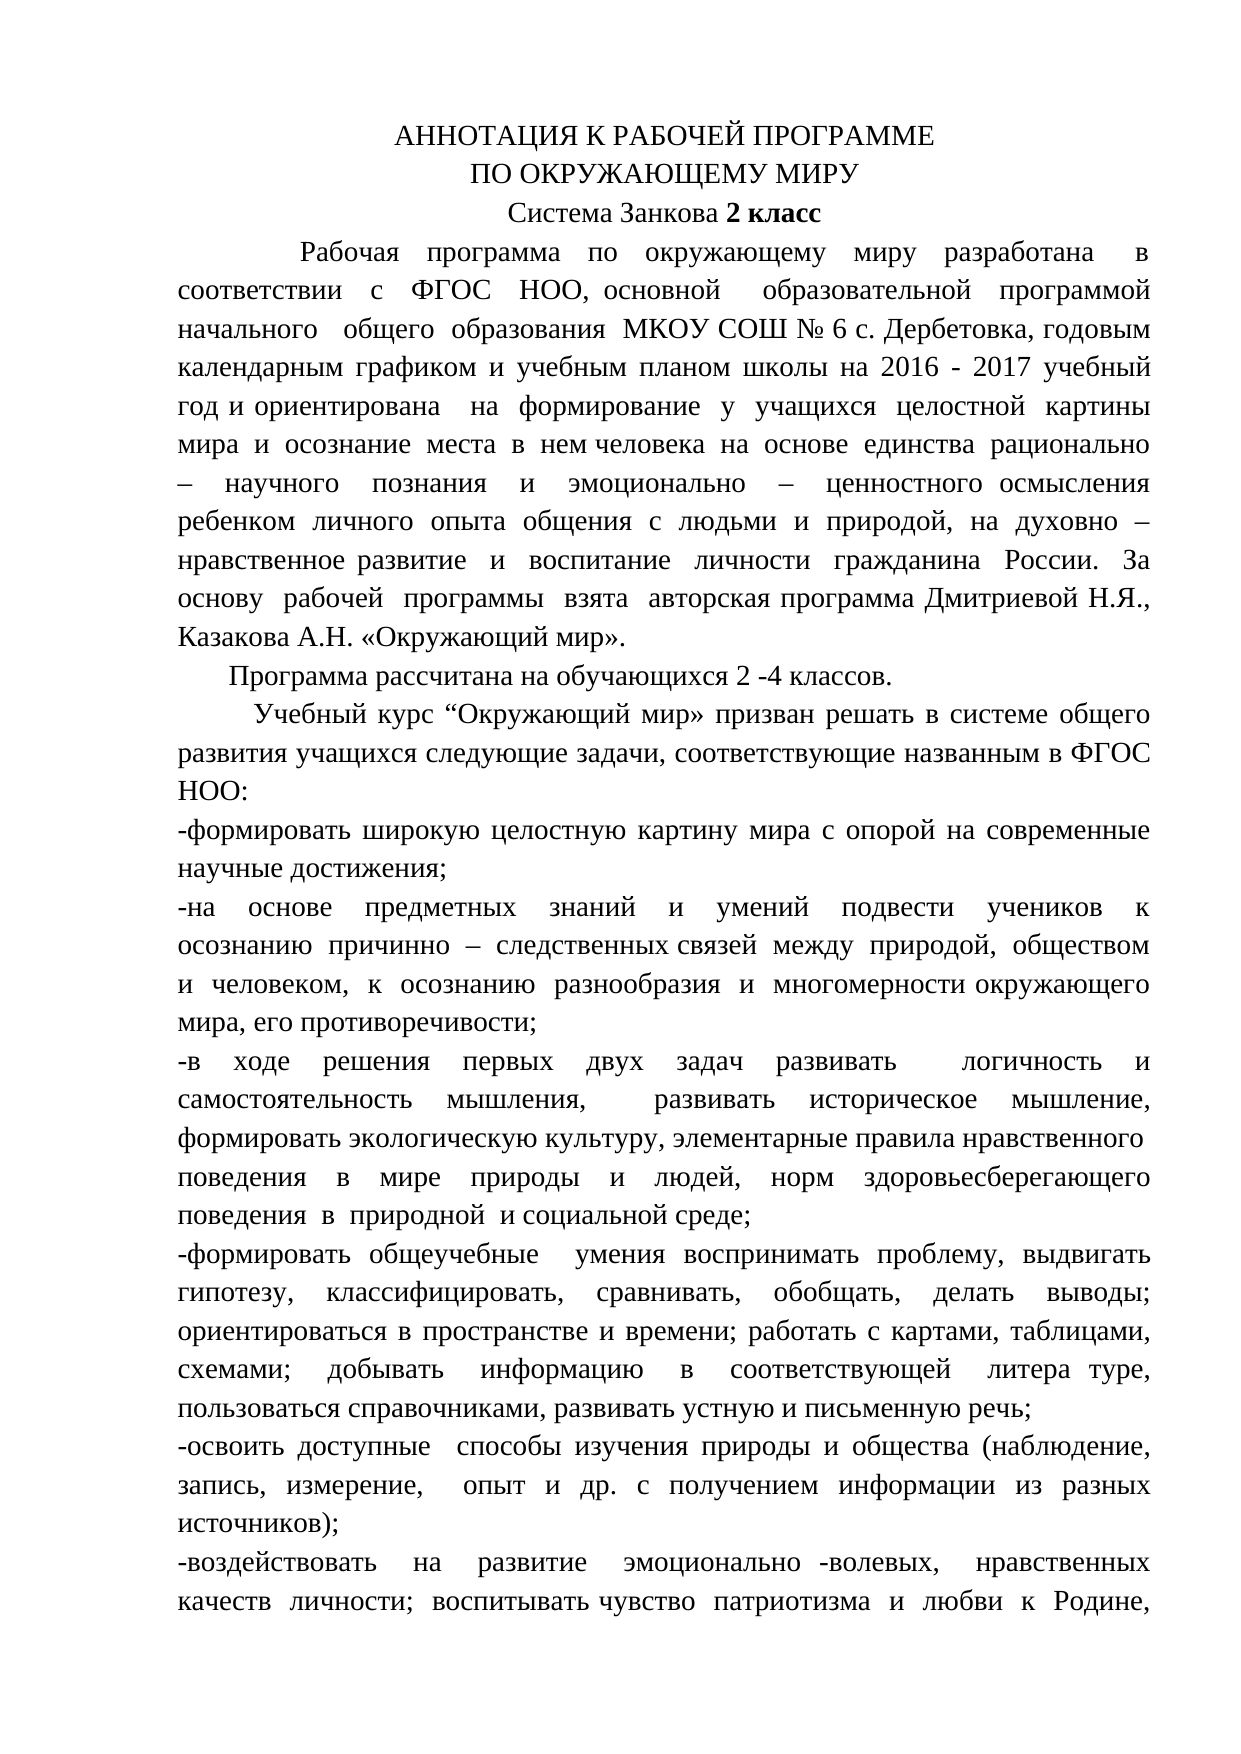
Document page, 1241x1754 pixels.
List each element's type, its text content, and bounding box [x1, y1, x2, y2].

text ПО ОКРУЖАЮЩЕМУ МИРУ [177, 157, 1152, 190]
text -формировать широкую целостную картину мира с опорой на современные научные достижения; [177, 812, 1152, 884]
text Рабочая программа по окружающему миру разработана в соответствии с ФГОС НОО, основной образовательной программой начального общего образования МКОУ СОШ № 6 с. Дербетовка, годовым календарным графиком и учебным планом школы на 2016 - 2017 учебный год и ориентирована на формирование у учащихся целостной картины мира и осознание места в нем человека на основе единства рационально – научного познания и эмоционально – ценностного осмысления ребенком личного опыта общения с людьми и природой, на духовно – нравственное развитие и воспитание личности гражданина России. За основу рабочей программы взята авторская программа Дмитриевой Н.Я., Казакова А.Н. «Окружающий мир». [177, 234, 1152, 653]
text АННОТАЦИЯ К РАБОЧЕЙ ПРОГРАММЕ [177, 118, 1152, 152]
text -в ходе решения первых двух задач развивать логичность и самостоятельность мышления, развивать историческое мышление, формировать экологическую культуру, элементарные правила нравственного [177, 1043, 1152, 1154]
text -формировать общеучебные умения воспринимать проблему, выдвигать гипотезу, классифицировать, сравнивать, обобщать, делать выводы; ориентироваться в пространстве и времени; работать с картами, таблицами, схемами; добывать информацию в соответствующей литера туре, пользоваться справочниками, развивать устную и письменную речь; [177, 1236, 1152, 1423]
text Система Занкова 2 класс [177, 195, 1152, 229]
text -на основе предметных знаний и умений подвести учеников к осознанию причинно – следственных связей между природой, обществом и человеком, к осознанию разнообразия и многомерности окружающего мира, его противоречивости; [177, 889, 1152, 1038]
text поведения в мире природы и людей, норм здоровьесберегающего поведения в природной и социальной среде; [177, 1159, 1152, 1231]
text Учебный курс “Окружающий мир» призван решать в системе общего развития учащихся следующие задачи, соответствующие названным в ФГОС НОО: [177, 696, 1152, 807]
text Программа рассчитана на обучающихся 2 -4 классов. [177, 658, 1152, 691]
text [177, 1544, 1152, 1616]
text -освоить доступные способы изучения природы и общества (наблюдение, запись, измерение, опыт и др. с получением информации из разных источников); [177, 1428, 1152, 1539]
